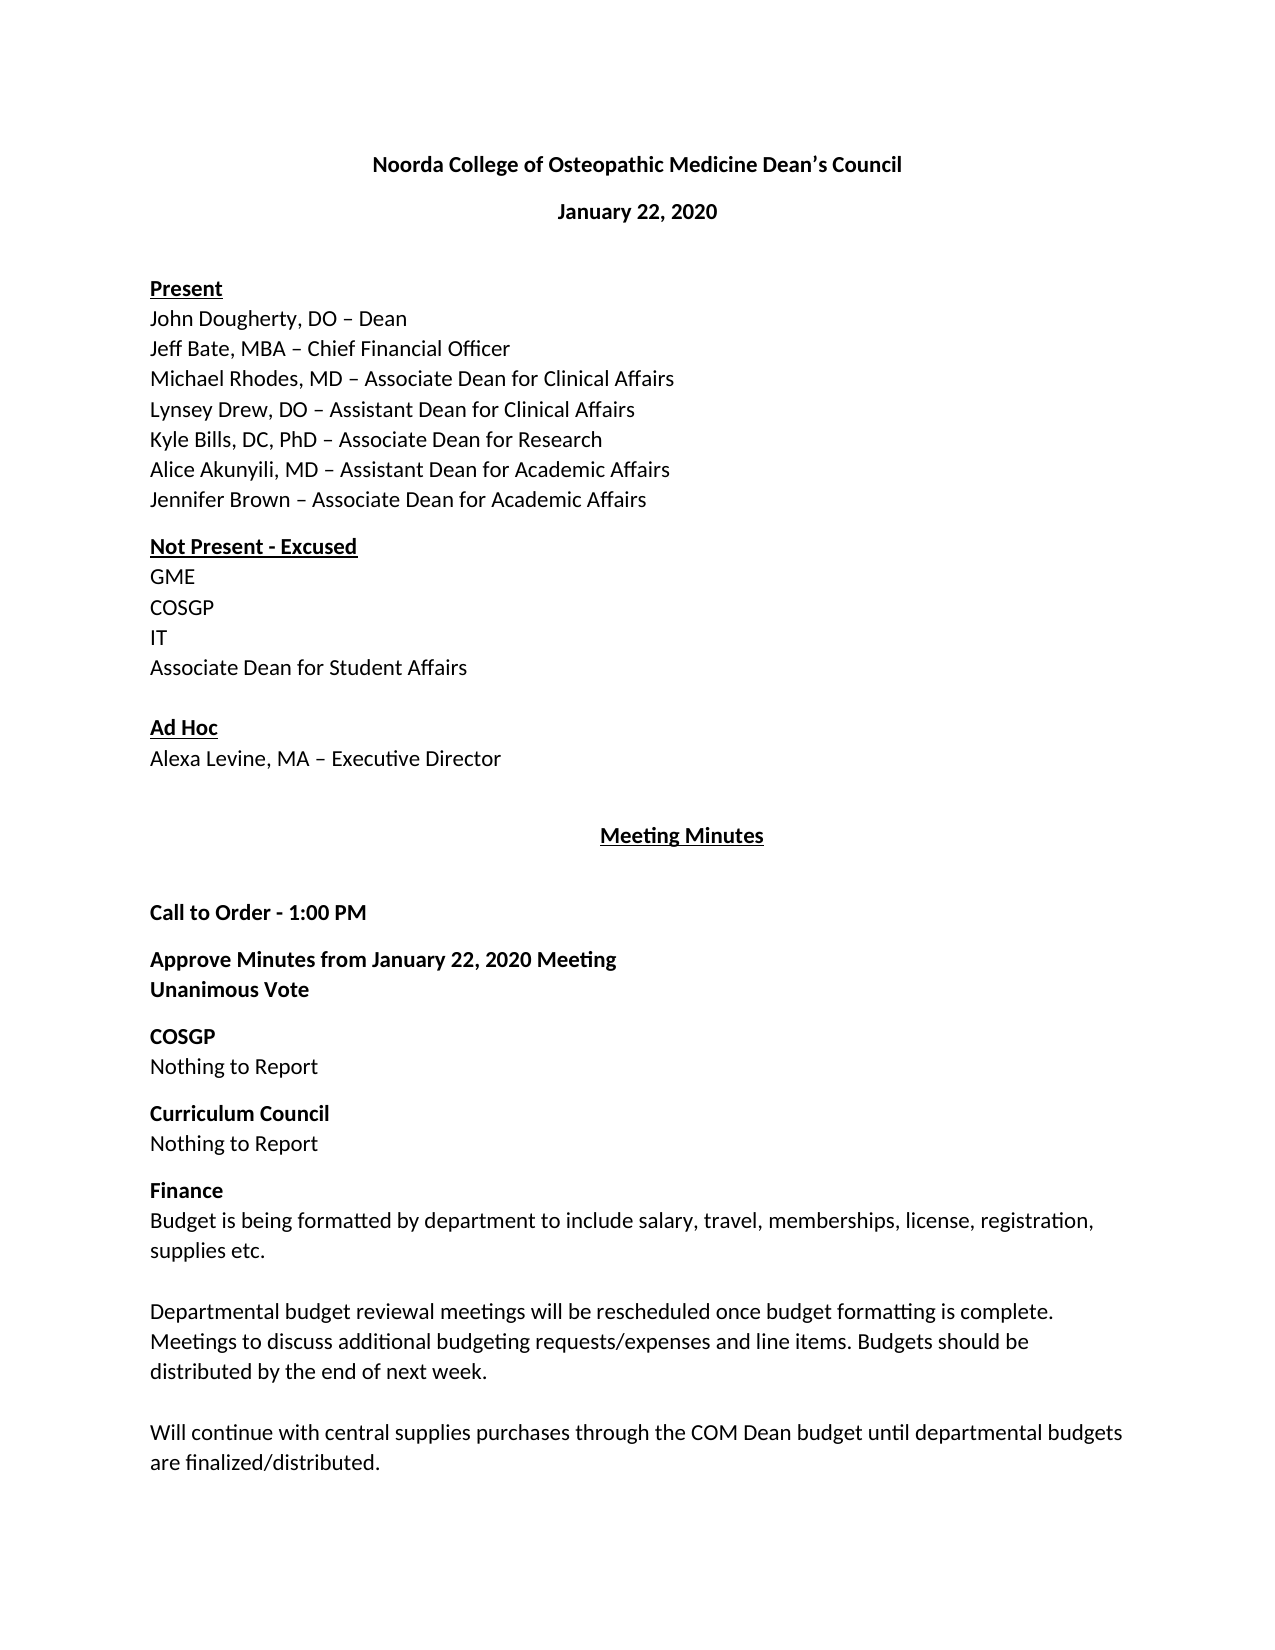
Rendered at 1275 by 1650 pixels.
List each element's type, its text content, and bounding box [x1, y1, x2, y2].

text Curriculum Council Nothing to Report [150, 1099, 1125, 1157]
text Call to Order - 1:00 PM [150, 898, 1125, 926]
text Noorda College of Osteopathic Medicine Dean’s Council [150, 150, 1125, 178]
text Meeting Minutes [150, 821, 1125, 879]
text Finance Budget is being formatted by department to include salary, travel, memberships, license, registration, supplies etc. Departmental budget reviewal meetings will be rescheduled once budget formatting is complete. Meetings to discuss additional budgeting requests/expenses and line items. Budgets should be distributed by the end of next week. Will continue with central supplies purchases through the COM Dean budget until departmental budgets are finalized/distributed. [150, 1176, 1125, 1476]
text Not Present - Excused GME COSGP IT Associate Dean for Student Affairs Ad Hoc Alexa Levine, MA – Executive Director [150, 532, 1125, 802]
text COSGP Nothing to Report [150, 1022, 1125, 1080]
text Present John Dougherty, DO – Dean Jeff Bate, MBA – Chief Financial Officer Michael Rhodes, MD – Associate Dean for Clinical Affairs Lynsey Drew, DO – Assistant Dean for Clinical Affairs Kyle Bills, DC, PhD – Associate Dean for Research Alice Akunyili, MD – Assistant Dean for Academic Affairs Jennifer Brown – Associate Dean for Academic Affairs [150, 274, 1125, 513]
text Approve Minutes from January 22, 2020 Meeting Unanimous Vote [150, 945, 1125, 1003]
text January 22, 2020 [150, 197, 1125, 255]
